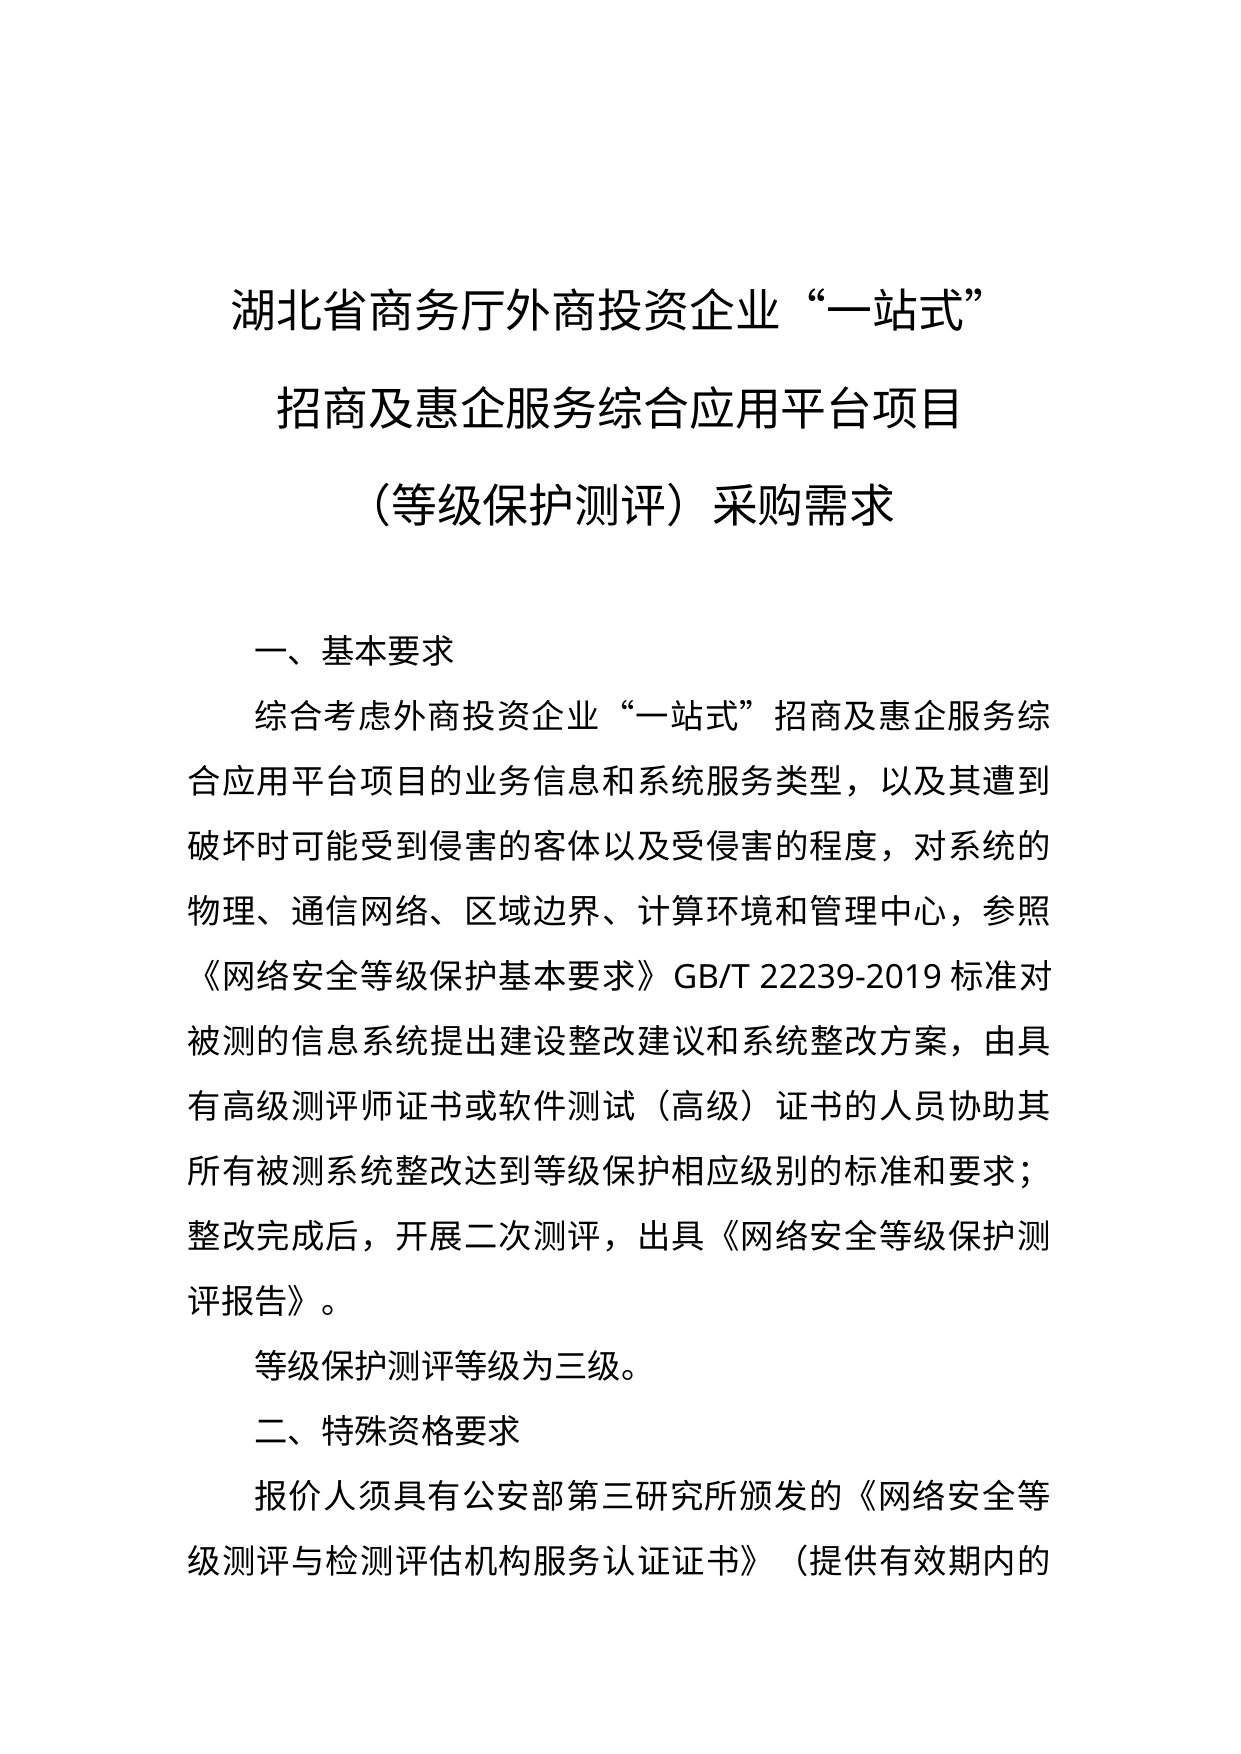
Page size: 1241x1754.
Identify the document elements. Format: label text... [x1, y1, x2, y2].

text 综合考虑外商投资企业“一站式”招商及惠企服务综合应用平台项目的业务信息和系统服务类型，以及其遭到破坏时可能受到侵害的客体以及受侵害的程度，对系统的物理、通信网络、区域边界、计算环境和管理中心，参照《网络安全等级保护基本要求》GB/T 22239-2019标准对被测的信息系统提出建设整改建议和系统整改方案，由具有高级测评师证书或软件测试（高级）证书的人员协助其所有被测系统整改达到等级保护相应级别的标准和要求；整改完成后，开展二次测评，出具《网络安全等级保护测评报告》。 [187, 682, 1053, 1332]
text 招商及惠企服务综合应用平台项目 [187, 357, 1053, 454]
text 一、基本要求 [187, 617, 1053, 682]
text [187, 1462, 1053, 1592]
text 二、特殊资格要求 [187, 1397, 1053, 1462]
text 等级保护测评等级为三级。 [187, 1332, 1053, 1397]
text （等级保护测评）采购需求 [187, 454, 1053, 552]
text 湖北省商务厅外商投资企业“一站式” [187, 259, 1053, 357]
